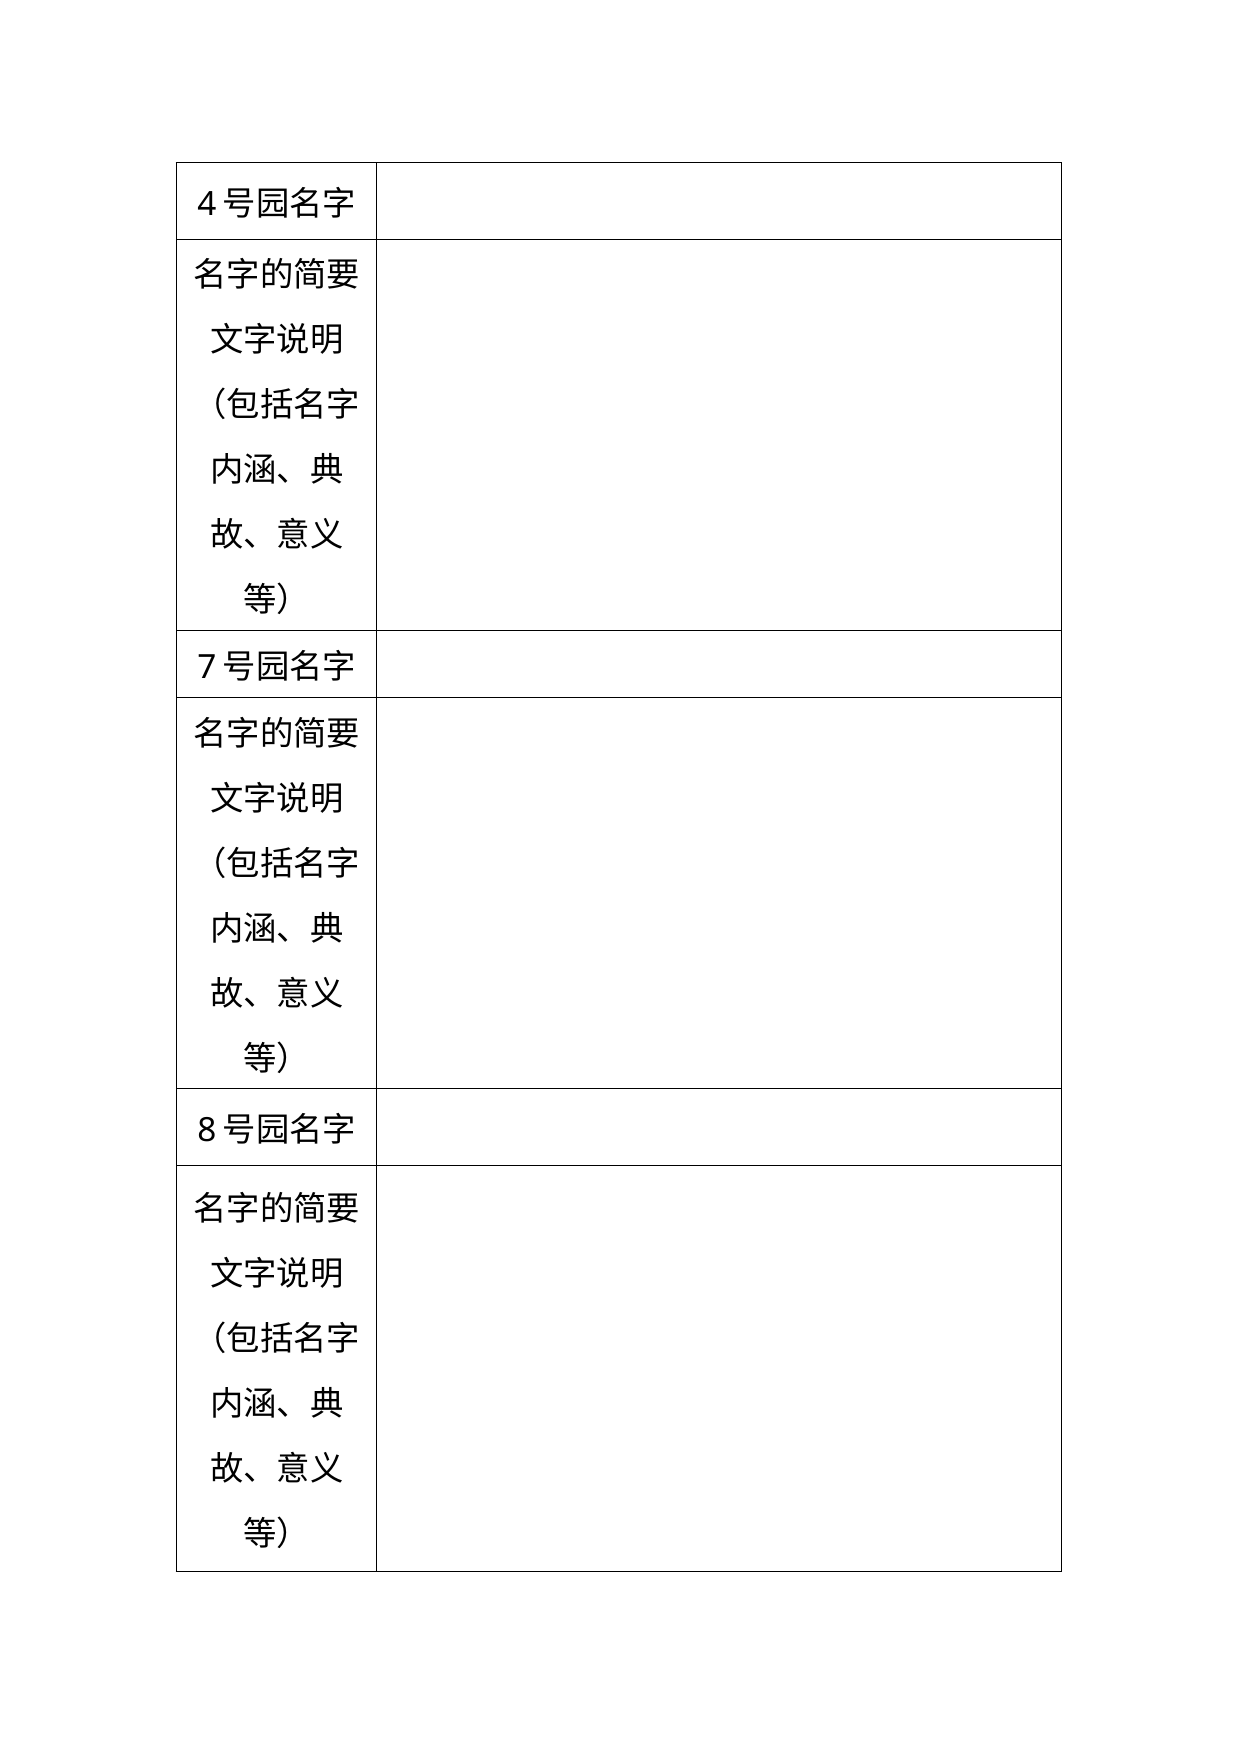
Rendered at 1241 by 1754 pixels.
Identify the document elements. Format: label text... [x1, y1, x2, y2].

table_cell [377, 240, 1061, 629]
table_cell [377, 163, 1061, 238]
table_cell 名字的简要文字说明（包括名字内涵、典故、意义等） [177, 698, 376, 1088]
table_cell [377, 1166, 1061, 1571]
table_cell 名字的简要文字说明（包括名字内涵、典故、意义等） [177, 1166, 376, 1571]
table_cell [377, 631, 1061, 697]
table_cell 名字的简要文字说明（包括名字内涵、典故、意义等） [177, 240, 376, 629]
table_cell [377, 1089, 1061, 1164]
table_cell 7号园名字 [177, 631, 376, 697]
table_cell [377, 698, 1061, 1088]
table_cell 8号园名字 [177, 1089, 376, 1164]
table_cell 4号园名字 [177, 163, 376, 238]
